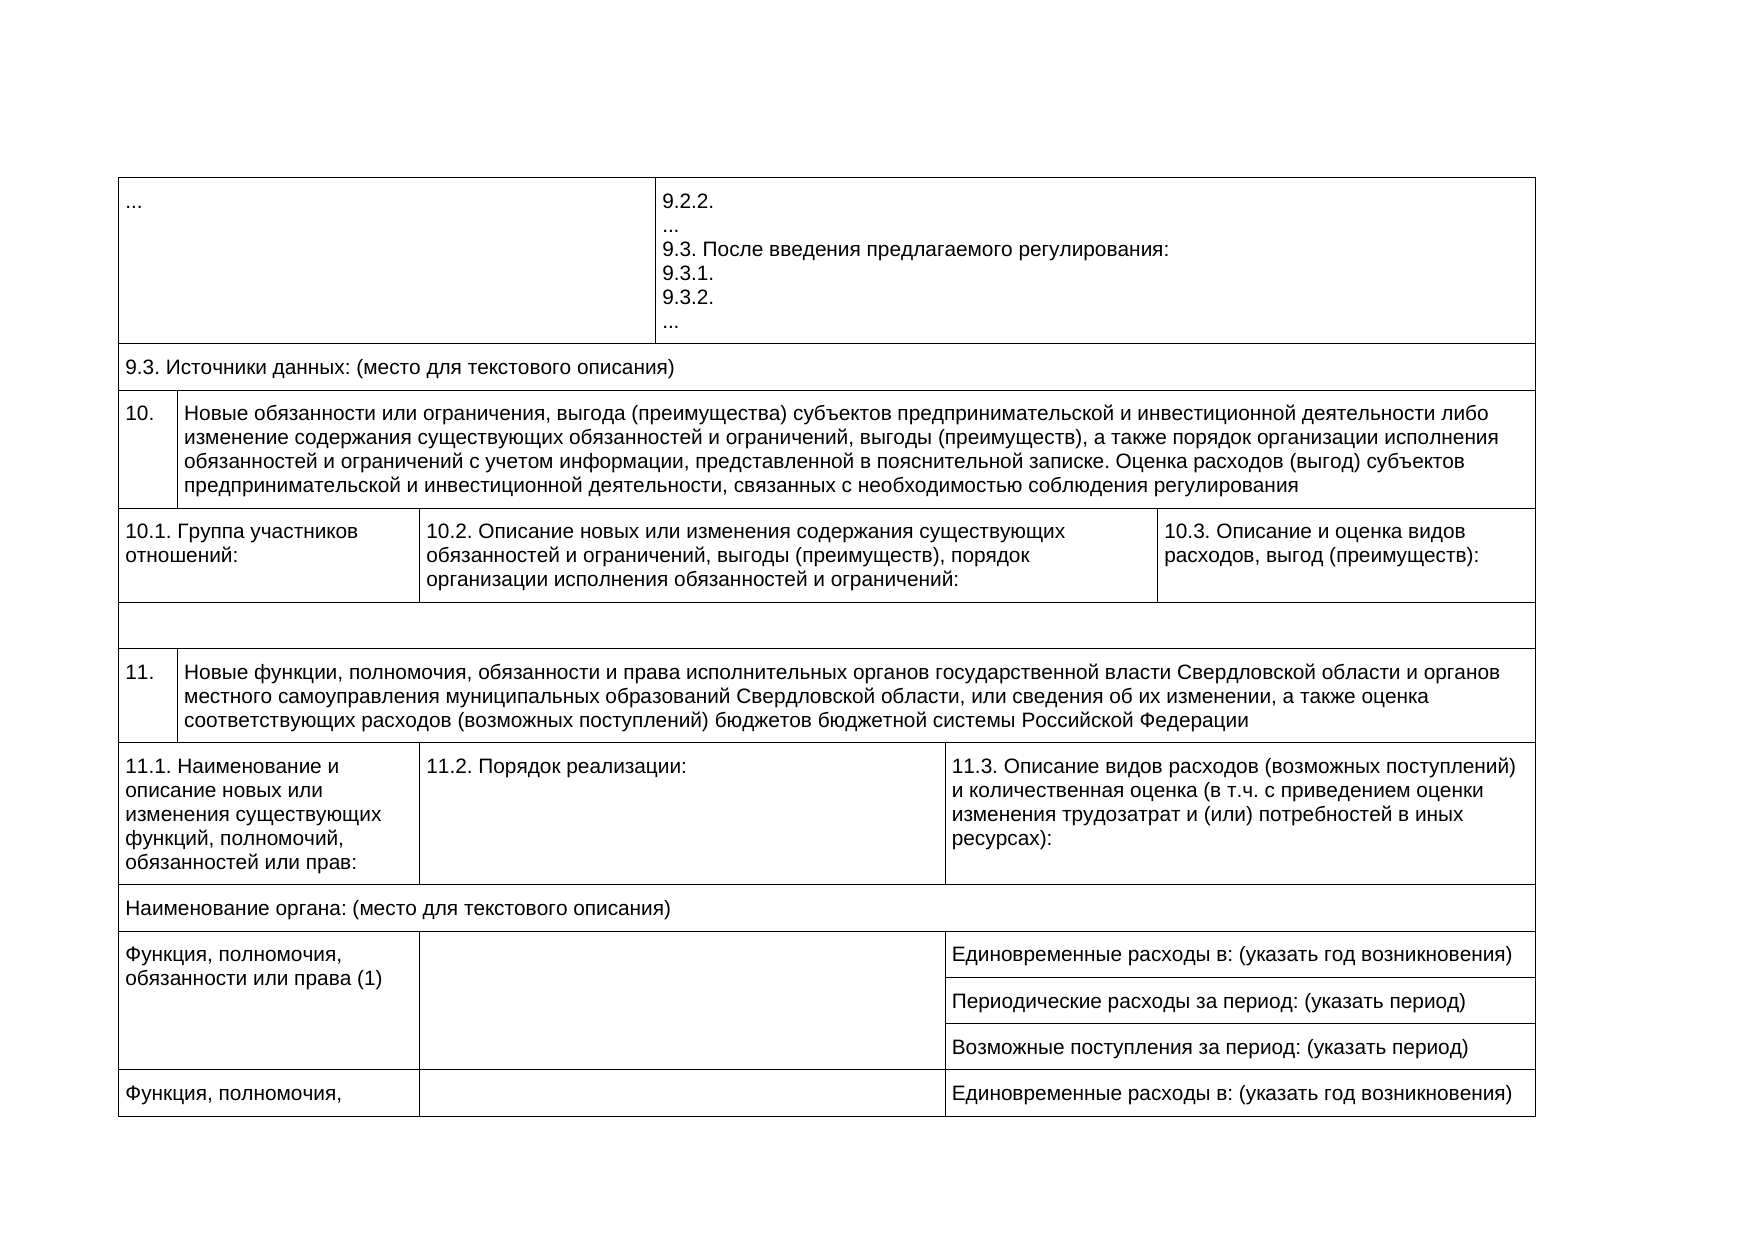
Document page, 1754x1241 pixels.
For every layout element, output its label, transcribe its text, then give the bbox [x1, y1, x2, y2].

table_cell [946, 978, 1535, 1023]
table_cell 11.2. Порядок реализации: [420, 743, 945, 884]
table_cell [119, 178, 655, 343]
table_cell [119, 603, 1535, 648]
table_cell 11.3. Описание видов расходов (возможных поступлений) и количественная оценка (в т.ч. с приведением оценки изменения трудозатрат и (или) потребностей в иных ресурсах): [946, 743, 1535, 884]
table_cell Новые функции, полномочия, обязанности и права исполнительных органов государственной власти Свердловской области и органов местного самоуправления муниципальных образований Свердловской области, или сведения об их изменении, а также оценка соответствующих расходов (возможных поступлений) бюджетов бюджетной системы Российской Федерации [178, 649, 1535, 742]
table_cell 10.2. Описание новых или изменения содержания существующих обязанностей и ограничений, выгоды (преимуществ), порядок организации исполнения обязанностей и ограничений: [420, 509, 1157, 602]
table_cell 11. [119, 649, 177, 742]
table_cell Наименование органа: (место для текстового описания) [119, 885, 1535, 931]
table_cell 9.3. Источники данных: (место для текстового описания) [119, 344, 1535, 389]
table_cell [946, 1024, 1535, 1069]
table_cell 10.1. Группа участников отношений: [119, 509, 419, 602]
table_cell [420, 1070, 945, 1116]
table_cell [420, 932, 945, 1069]
table_cell Единовременные расходы в: (указать год возникновения) [946, 932, 1535, 977]
table_cell Новые обязанности или ограничения, выгода (преимущества) субъектов предпринимательской и инвестиционной деятельности либо изменение содержания существующих обязанностей и ограничений, выгоды (преимуществ), а также порядок организации исполнения обязанностей и ограничений с учетом информации, представленной в пояснительной записке. Оценка расходов (выгод) субъектов предпринимательской и инвестиционной деятельности, связанных с необходимостью соблюдения регулирования [178, 391, 1535, 508]
table_cell 10. [119, 391, 177, 508]
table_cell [656, 178, 1535, 343]
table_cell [119, 1070, 419, 1116]
table_cell Единовременные расходы в: (указать год возникновения) [946, 1070, 1535, 1116]
table_cell 11.1. Наименование и описание новых или изменения существующих функций, полномочий, обязанностей или прав: [119, 743, 419, 884]
table_cell Функция, полномочия, обязанности или права (1) [119, 932, 419, 1069]
table_cell 10.3. Описание и оценка видов расходов, выгод (преимуществ): [1158, 509, 1535, 602]
